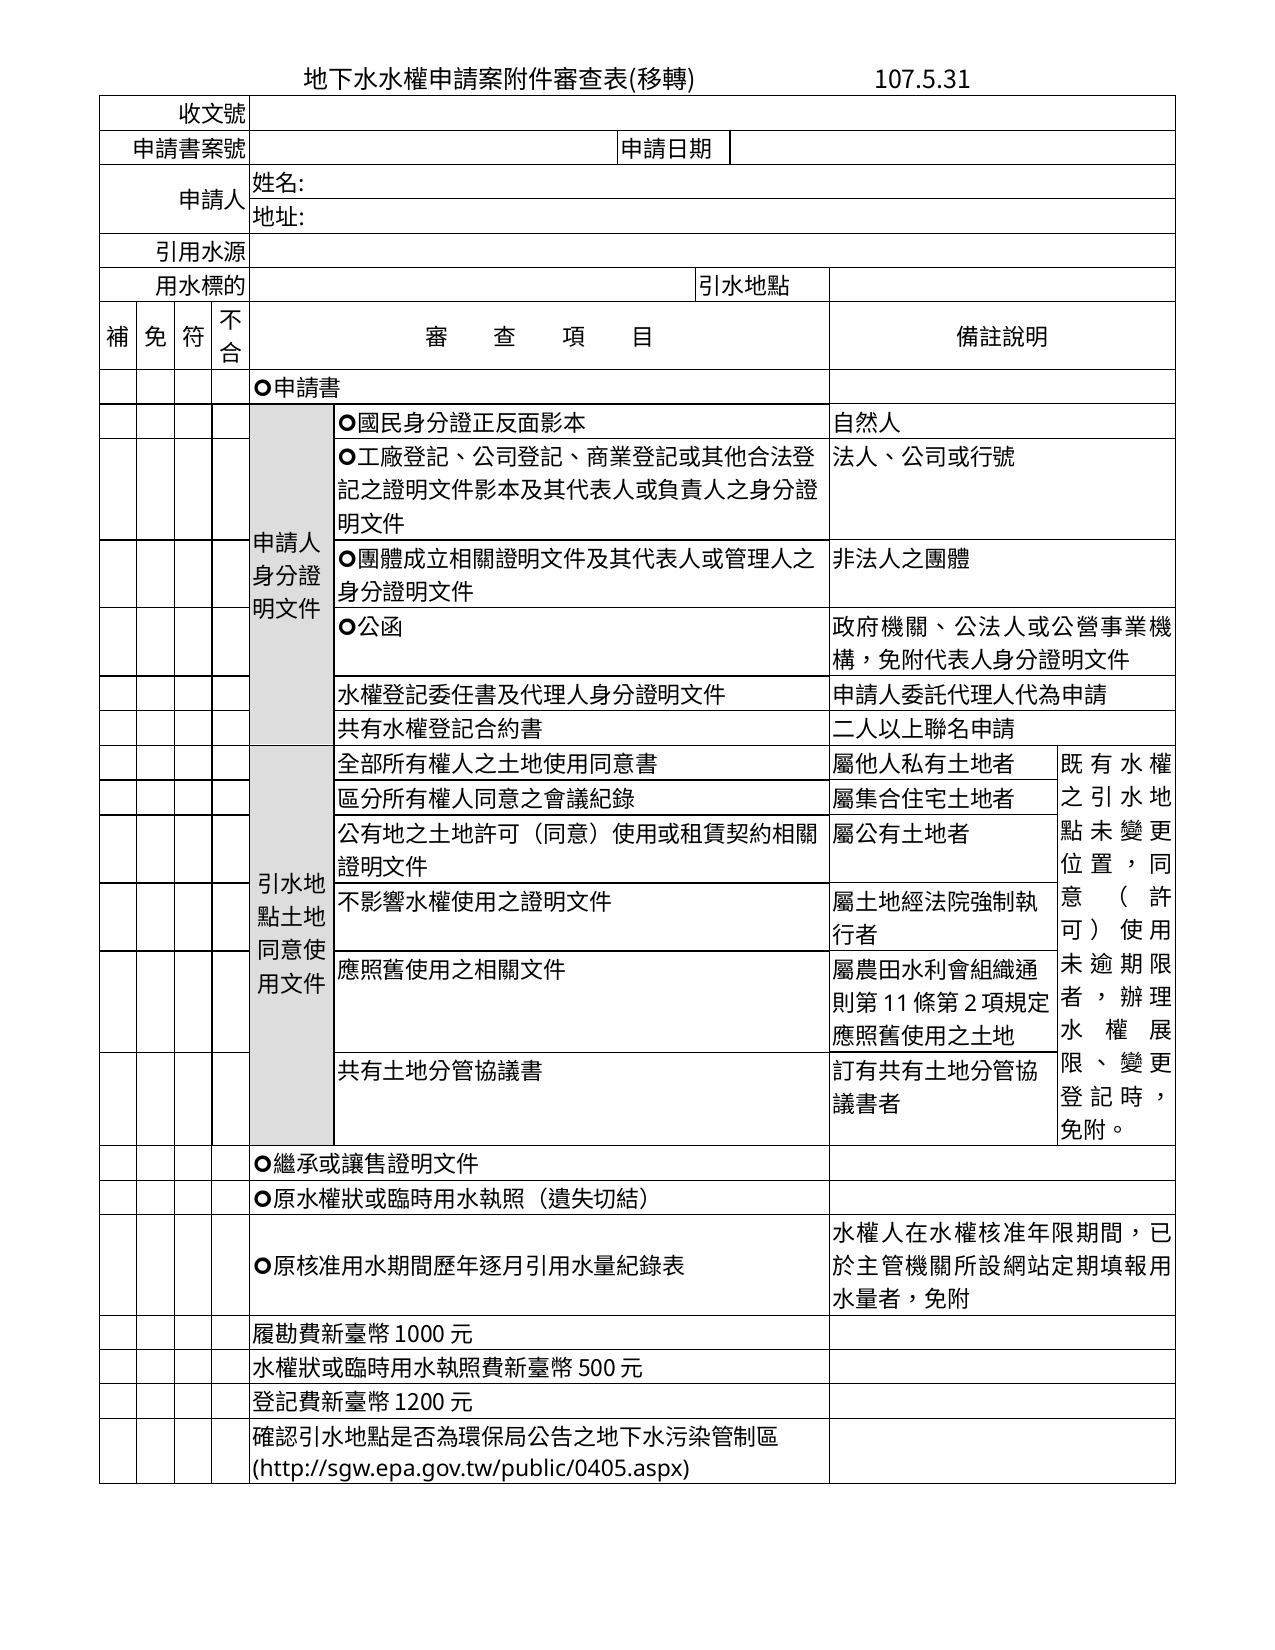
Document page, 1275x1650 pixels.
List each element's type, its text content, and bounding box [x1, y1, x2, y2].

table_cell 履勘費新臺幣1000元 [250, 1316, 829, 1349]
table_cell [100, 1350, 136, 1383]
table_cell [175, 1350, 211, 1383]
table_cell [212, 1419, 249, 1483]
table_cell [212, 1146, 249, 1179]
table_cell [137, 1316, 174, 1349]
table_cell [213, 608, 249, 675]
table_cell [100, 541, 136, 607]
table_cell [100, 1419, 136, 1483]
table_cell 登記費新臺幣1200元 [250, 1384, 829, 1417]
table_cell 法人、公司或行號 [830, 439, 1175, 539]
table_header [250, 96, 1175, 129]
table_cell [213, 439, 249, 539]
table_cell [100, 1384, 136, 1417]
table_cell 水權人在水權核准年限期間，已於主管機關所設網站定期填報用水量者，免附 [830, 1215, 1175, 1314]
table_cell 申請人委託代理人代為申請 [830, 676, 1175, 710]
table_cell 備註說明 [830, 302, 1175, 368]
table_cell 非法人之團體 [830, 540, 1175, 607]
table_cell [830, 1146, 1175, 1179]
table_cell 既有水權之引水地點未變更位置，同意（許可）使用未逾期限者，辦理水權展限、變更登記時，免附。 [1058, 746, 1175, 1145]
table_cell 水權狀或臨時用水執照費新臺幣500元 [250, 1350, 829, 1383]
table_cell [212, 1350, 249, 1383]
table_cell [137, 1215, 174, 1314]
table_cell [175, 439, 211, 539]
table_cell [137, 781, 174, 814]
table_cell [212, 1215, 249, 1314]
table_cell 應照舊使用之相關文件 [335, 952, 829, 1051]
table_cell [175, 677, 211, 710]
table_cell 引水地點 [696, 268, 829, 301]
table_cell [213, 746, 249, 779]
table_cell [175, 1181, 211, 1214]
table_cell 屬農田水利會組織通則第11條第2項規定應照舊使用之土地 [830, 951, 1057, 1051]
table_cell 申請日期 [618, 131, 729, 164]
table_cell [830, 370, 1175, 403]
table_cell 審 查 項 目 [250, 302, 829, 368]
table_cell 不影響水權使用之證明文件 [335, 884, 829, 950]
table_cell [213, 405, 249, 438]
table_cell [175, 370, 211, 403]
table_cell [100, 608, 136, 675]
table_cell [175, 405, 211, 438]
table_cell [137, 1384, 174, 1417]
table_cell [137, 952, 174, 1051]
table_cell 公有地之土地許可（同意）使用或租賃契約相關證明文件 [335, 816, 829, 882]
table_cell [830, 1419, 1175, 1483]
table_cell [213, 1053, 249, 1145]
table_cell [100, 711, 136, 744]
table_cell [175, 884, 211, 950]
table_cell 團體成立相關證明文件及其代表人或管理人之身分證明文件 [335, 541, 829, 607]
table_cell 補 [100, 302, 136, 368]
table_cell [137, 439, 174, 539]
table_cell 原水權狀或臨時用水執照（遺失切結） [250, 1181, 829, 1214]
table_cell 用水標的 [100, 268, 249, 301]
table_cell 訂有共有土地分管協議書者 [830, 1053, 1057, 1145]
table_cell [100, 370, 136, 403]
table_cell 共有土地分管協議書 [335, 1053, 829, 1145]
table_cell [830, 1350, 1175, 1383]
table_cell [213, 952, 249, 1051]
table_cell 政府機關、公法人或公營事業機構，免附代表人身分證明文件 [830, 608, 1175, 675]
table_cell 原核准用水期間歷年逐月引用水量紀錄表 [250, 1215, 829, 1314]
table_cell 二人以上聯名申請 [830, 711, 1175, 744]
table_cell [137, 1181, 174, 1214]
table_cell 屬土地經法院強制執行者 [830, 883, 1057, 950]
table_cell [175, 1384, 211, 1417]
table_cell [137, 1350, 174, 1383]
table_cell [137, 816, 174, 882]
table_cell [137, 711, 174, 744]
table_cell [212, 370, 249, 403]
table_cell [175, 608, 211, 675]
table_cell [731, 131, 1175, 164]
table_cell [137, 608, 174, 675]
table_cell [175, 746, 211, 779]
table_cell 符 [175, 302, 211, 368]
table_cell [250, 131, 617, 164]
table_cell 國民身分證正反面影本 [335, 405, 829, 438]
table_cell [213, 884, 249, 950]
table_cell [100, 439, 136, 539]
table_cell [137, 541, 174, 607]
table_cell [830, 1316, 1175, 1349]
table_cell 自然人 [830, 404, 1175, 438]
table_cell [100, 1146, 136, 1179]
table_cell [213, 541, 249, 607]
table_cell [137, 677, 174, 710]
table_cell 引水地點土地同意使用文件 [250, 746, 333, 1145]
table_cell [175, 1316, 211, 1349]
table_cell [100, 781, 136, 814]
table_cell 區分所有權人同意之會議紀錄 [335, 781, 829, 814]
table_cell 申請書案號 [100, 131, 249, 164]
table_cell [137, 1419, 174, 1483]
table_cell [250, 268, 695, 301]
table_cell 繼承或讓售證明文件 [250, 1146, 829, 1179]
table_cell [137, 746, 174, 779]
table_cell [100, 1316, 136, 1349]
table_header 收文號 [100, 96, 249, 129]
table_cell [213, 781, 249, 814]
text 地下水水權申請案附件審查表(移轉) 107.5.31 [187, 59, 1087, 95]
table_cell 工廠登記、公司登記、商業登記或其他合法登記之證明文件影本及其代表人或負責人之身分證明文件 [335, 439, 829, 539]
table_cell 公函 [335, 608, 829, 675]
table_cell [100, 1053, 136, 1145]
table_cell [137, 370, 174, 403]
table_cell [100, 816, 136, 882]
table_cell [100, 746, 136, 779]
table_cell [250, 234, 1175, 267]
table_cell [175, 1146, 211, 1179]
table_cell 申請書 [250, 370, 829, 403]
table_cell [830, 268, 1175, 301]
table_cell 共有水權登記合約書 [335, 711, 829, 744]
table_cell [137, 884, 174, 950]
table_cell [212, 1384, 249, 1417]
table_cell [137, 405, 174, 438]
table_cell [100, 1181, 136, 1214]
table_cell [213, 711, 249, 744]
table_cell 全部所有權人之土地使用同意書 [335, 746, 829, 779]
table_cell [175, 952, 211, 1051]
table_cell [100, 405, 136, 438]
table_cell [213, 677, 249, 710]
table_cell [137, 1146, 174, 1179]
table_cell [830, 1384, 1175, 1417]
table_cell 姓名: [250, 165, 1175, 198]
table_cell [100, 884, 136, 950]
table_cell 申請人 [100, 165, 249, 232]
table_cell 免 [137, 302, 174, 368]
table_cell 屬他人私有土地者 [830, 746, 1057, 779]
table_cell [175, 781, 211, 814]
table_cell [100, 677, 136, 710]
table_cell [175, 1053, 211, 1145]
table_cell 不 合 [212, 302, 249, 368]
table_cell [175, 816, 211, 882]
table_cell 申請人身分證明文件 [250, 405, 333, 744]
table_cell [175, 1215, 211, 1314]
table_cell [175, 1419, 211, 1483]
table_cell [100, 1215, 136, 1314]
table_cell [212, 1181, 249, 1214]
table_cell [830, 1181, 1175, 1214]
table_cell [212, 1316, 249, 1349]
table_cell 水權登記委任書及代理人身分證明文件 [335, 677, 829, 710]
table_cell [213, 816, 249, 882]
table_cell [175, 711, 211, 744]
table_cell 確認引水地點是否為環保局公告之地下水污染管制區(http://sgw.epa.gov.tw/public/0405.aspx) [250, 1419, 829, 1483]
table_cell 地址: [250, 199, 1175, 232]
table_cell [175, 541, 211, 607]
table_cell [100, 952, 136, 1051]
table_cell [137, 1053, 174, 1145]
table_cell 屬集合住宅土地者 [830, 780, 1057, 814]
table_cell 引用水源 [100, 234, 249, 267]
table_cell 屬公有土地者 [830, 815, 1057, 882]
